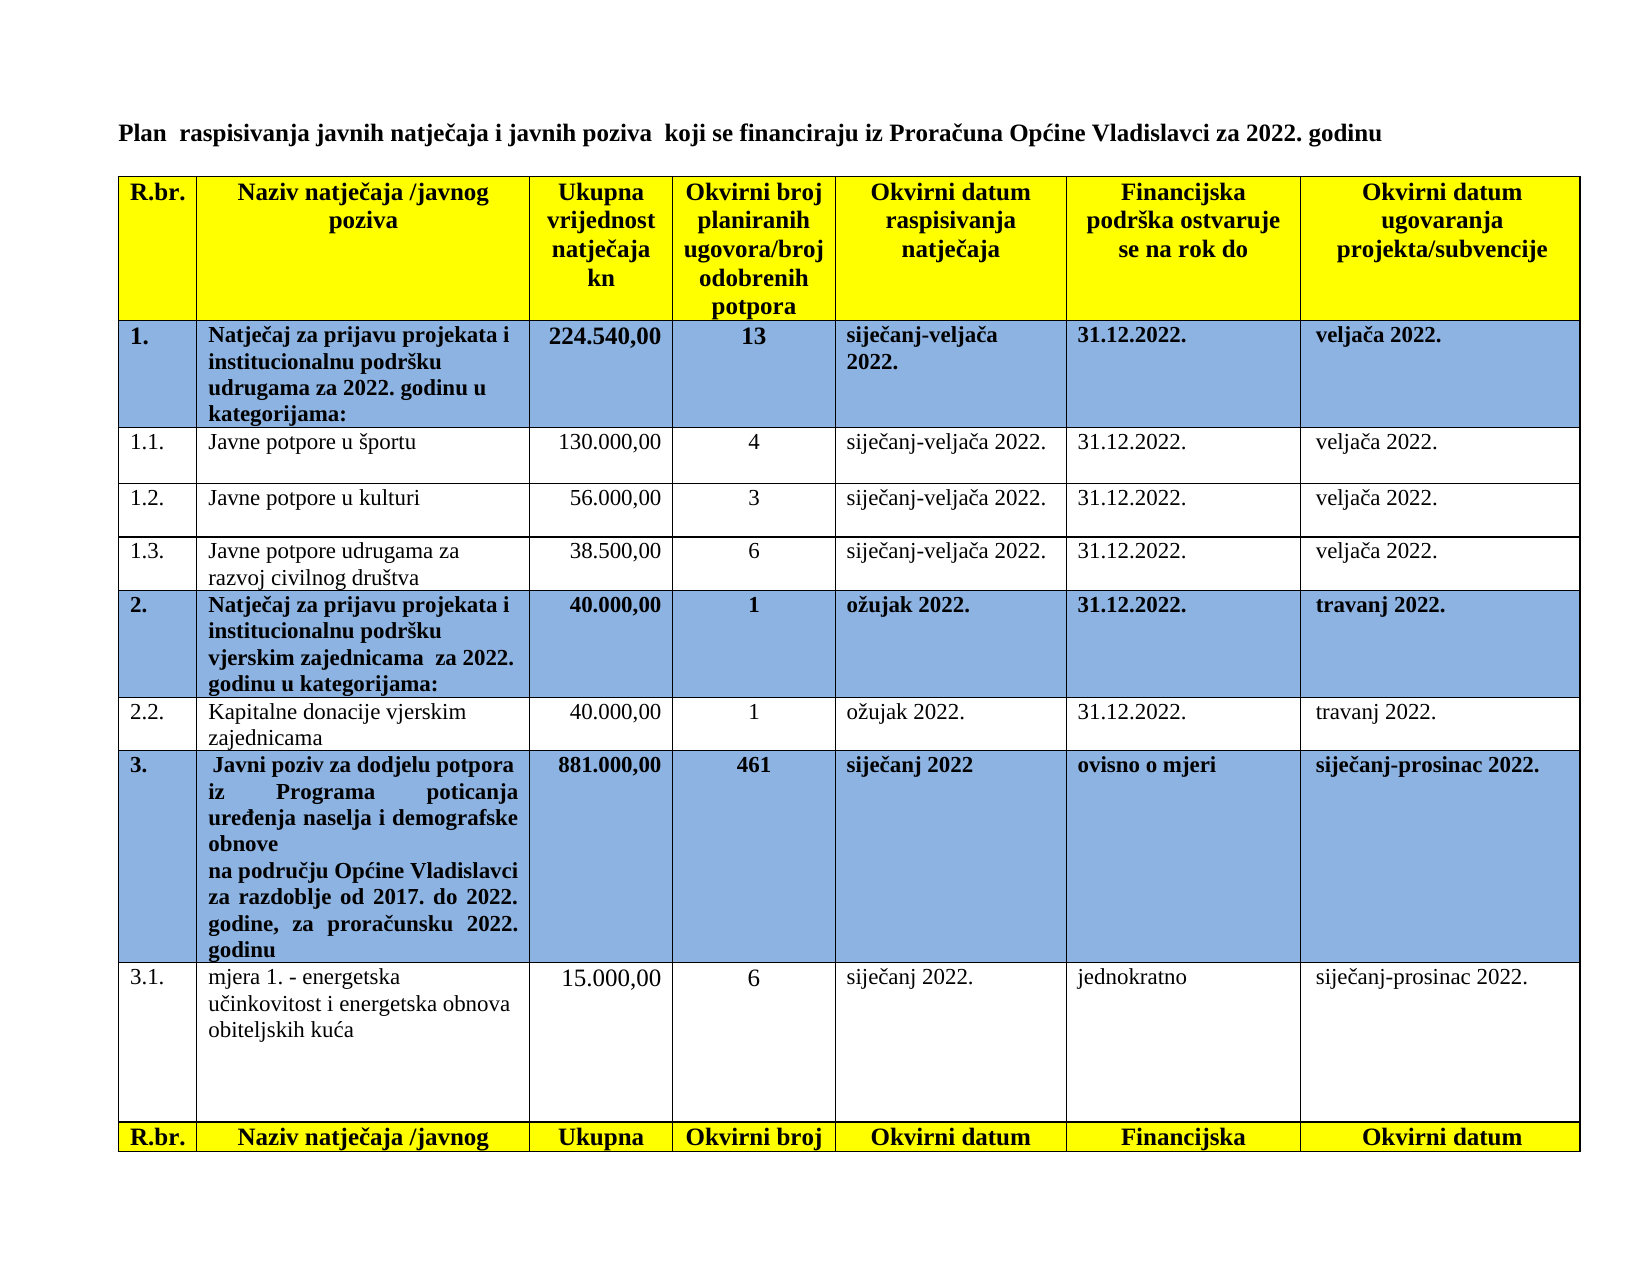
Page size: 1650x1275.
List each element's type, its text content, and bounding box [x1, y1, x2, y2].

table_cell jednokratno [1067, 963, 1300, 1121]
table_cell 31.12.2022. [1067, 484, 1300, 536]
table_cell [1067, 1123, 1300, 1151]
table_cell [1301, 1123, 1579, 1151]
table_cell ožujak 2022. [836, 698, 1066, 750]
table_header Okvirni datum ugovaranja projekta/subvencije [1301, 177, 1579, 320]
table_cell siječanj-veljača 2022. [836, 538, 1066, 590]
table_cell siječanj-veljača 2022. [836, 484, 1066, 536]
table_cell Javni poziv za dodjelu potpora iz Programa poticanja uređenja naselja i demografske obnove na području Općine Vladislavci za razdoblje od 2017. do 2022. godine, za proračunsku 2022. godinu [197, 751, 529, 962]
table_cell 6 [673, 963, 835, 1121]
table_cell 3 [673, 484, 835, 536]
table_cell Natječaj za prijavu projekata i institucionalnu podršku udrugama za 2022. godinu u kategorijama: [197, 321, 529, 427]
table_cell 2. [119, 591, 196, 697]
table_cell mjera 1. - energetska učinkovitost i energetska obnova obiteljskih kuća [197, 963, 529, 1121]
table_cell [197, 1123, 529, 1151]
table_cell ožujak 2022. [836, 591, 1066, 697]
table_cell 31.12.2022. [1067, 538, 1300, 590]
table_cell 130.000,00 [530, 428, 672, 483]
table_header R.br. [119, 177, 196, 320]
table_cell 38.500,00 [530, 538, 672, 590]
table_cell Kapitalne donacije vjerskim zajednicama [197, 698, 529, 750]
table_cell veljača 2022. [1301, 321, 1579, 427]
table_cell veljača 2022. [1301, 484, 1579, 536]
table_cell 3.1. [119, 963, 196, 1121]
table_cell 1 [673, 698, 835, 750]
table_header Okvirni datum raspisivanja natječaja [836, 177, 1066, 320]
table_cell veljača 2022. [1301, 538, 1579, 590]
table_cell R.br. [119, 1123, 196, 1151]
table_cell 15.000,00 [530, 963, 672, 1121]
table_header Naziv natječaja /javnog poziva [197, 177, 529, 320]
table_cell siječanj-veljača 2022. [836, 428, 1066, 483]
table_cell siječanj-prosinac 2022. [1301, 751, 1579, 962]
table_cell 3. [119, 751, 196, 962]
table_cell Javne potpore u športu [197, 428, 529, 483]
table_cell siječanj 2022. [836, 963, 1066, 1121]
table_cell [673, 1123, 835, 1151]
table_cell 1.1. [119, 428, 196, 483]
table_cell travanj 2022. [1301, 591, 1579, 697]
table_cell siječanj-veljača 2022. [836, 321, 1066, 427]
table_cell veljača 2022. [1301, 428, 1579, 483]
table_cell 224.540,00 [530, 321, 672, 427]
table_header Okvirni broj planiranih ugovora/broj odobrenih potpora [673, 177, 835, 320]
table_cell 881.000,00 [530, 751, 672, 962]
table_cell siječanj 2022 [836, 751, 1066, 962]
table_cell 4 [673, 428, 835, 483]
table_cell 56.000,00 [530, 484, 672, 536]
table_cell 31.12.2022. [1067, 698, 1300, 750]
table_cell 31.12.2022. [1067, 591, 1300, 697]
table_cell Natječaj za prijavu projekata i institucionalnu podršku vjerskim zajednicama za 2022. godinu u kategorijama: [197, 591, 529, 697]
text Plan raspisivanja javnih natječaja i javnih poziva koji se financiraju iz Proračuna Općine Vladislavci za 2022. godinu [118, 118, 1532, 147]
table_header Financijska podrška ostvaruje se na rok do [1067, 177, 1300, 320]
table_cell 1.3. [119, 538, 196, 590]
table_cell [836, 1123, 1066, 1151]
table_cell 1. [119, 321, 196, 427]
table_cell Javne potpore u kulturi [197, 484, 529, 536]
table_cell 1.2. [119, 484, 196, 536]
table_cell travanj 2022. [1301, 698, 1579, 750]
table_cell 31.12.2022. [1067, 321, 1300, 427]
table_cell Javne potpore udrugama za razvoj civilnog društva [197, 538, 529, 590]
table_cell 1 [673, 591, 835, 697]
table_cell 31.12.2022. [1067, 428, 1300, 483]
table_cell siječanj-prosinac 2022. [1301, 963, 1579, 1121]
table_cell 40.000,00 [530, 698, 672, 750]
table_cell ovisno o mjeri [1067, 751, 1300, 962]
table_cell 461 [673, 751, 835, 962]
table_cell 40.000,00 [530, 591, 672, 697]
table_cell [530, 1123, 672, 1151]
table_header Ukupna vrijednost natječaja kn [530, 177, 672, 320]
table_cell 13 [673, 321, 835, 427]
table_cell 6 [673, 538, 835, 590]
table_cell 2.2. [119, 698, 196, 750]
